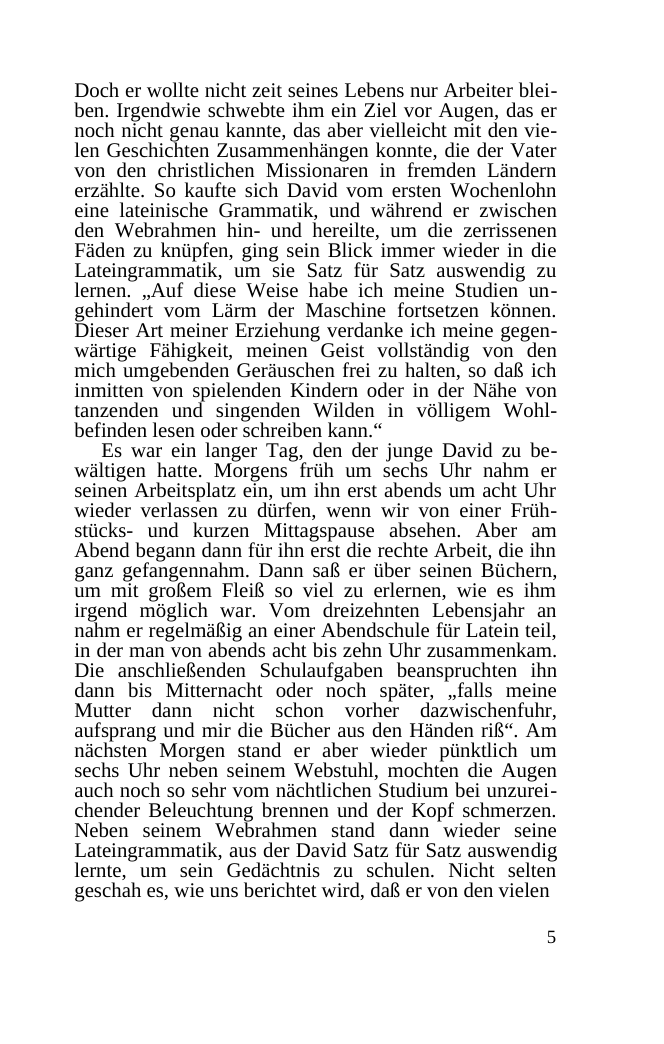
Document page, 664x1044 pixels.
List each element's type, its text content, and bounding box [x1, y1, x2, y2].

text Doch er wollte nicht zeit seines Lebens nur Arbeiter bleiben. Irgendwie schwebte ihm ein Ziel vor Augen, das er noch nicht genau kannte, das aber vielleicht mit den vielen Geschichten Zusammenhängen konnte, die der Vater von den christlichen Missionaren in fremden Ländern erzählte. So kaufte sich David vom ersten Wochenlohn eine lateinische Grammatik, und während er zwischen den Webrahmen hin- und hereilte, um die zerrissenen Fäden zu knüpfen, ging sein Blick immer wieder in die Lateingrammatik, um sie Satz für Satz auswendig zu lernen. „Auf diese Weise habe ich meine Studien ungehindert vom Lärm der Maschine fortsetzen können. Dieser Art meiner Erziehung verdanke ich meine gegenwärtige Fähigkeit, meinen Geist vollständig von den mich umgebenden Geräuschen frei zu halten, so daß ich inmitten von spielenden Kindern oder in der Nähe von tanzenden und singenden Wilden in völligem Wohlbefinden lesen oder schreiben kann.“ [74, 82, 557, 442]
text Es war ein langer Tag, den der junge David zu bewältigen hatte. Morgens früh um sechs Uhr nahm er seinen Arbeitsplatz ein, um ihn erst abends um acht Uhr wieder verlassen zu dürfen, wenn wir von einer Frühstücks- und kurzen Mittagspause absehen. Aber am Abend begann dann für ihn erst die rechte Arbeit, die ihn ganz gefangennahm. Dann saß er über seinen Büchern, um mit großem Fleiß so viel zu erlernen, wie es ihm irgend möglich war. Vom dreizehnten Lebensjahr an nahm er regelmäßig an einer Abendschule für Latein teil, in der man von abends acht bis zehn Uhr zusammenkam. Die anschließenden Schulaufgaben beanspruchten ihn dann bis Mitternacht oder noch später, „falls meine Mutter dann nicht schon vorher dazwischenfuhr, aufsprang und mir die Bücher aus den Händen riß“. Am nächsten Morgen stand er aber wieder pünktlich um sechs Uhr neben seinem Webstuhl, mochten die Augen auch noch so sehr vom nächtlichen Studium bei unzureichender Beleuchtung brennen und der Kopf schmerzen. Neben seinem Webrahmen stand dann wieder seine Lateingrammatik, aus der David Satz für Satz auswendig lernte, um sein Gedächtnis zu schulen. Nicht selten geschah es, wie uns berichtet wird, daß er von den vielen [74, 442, 557, 902]
